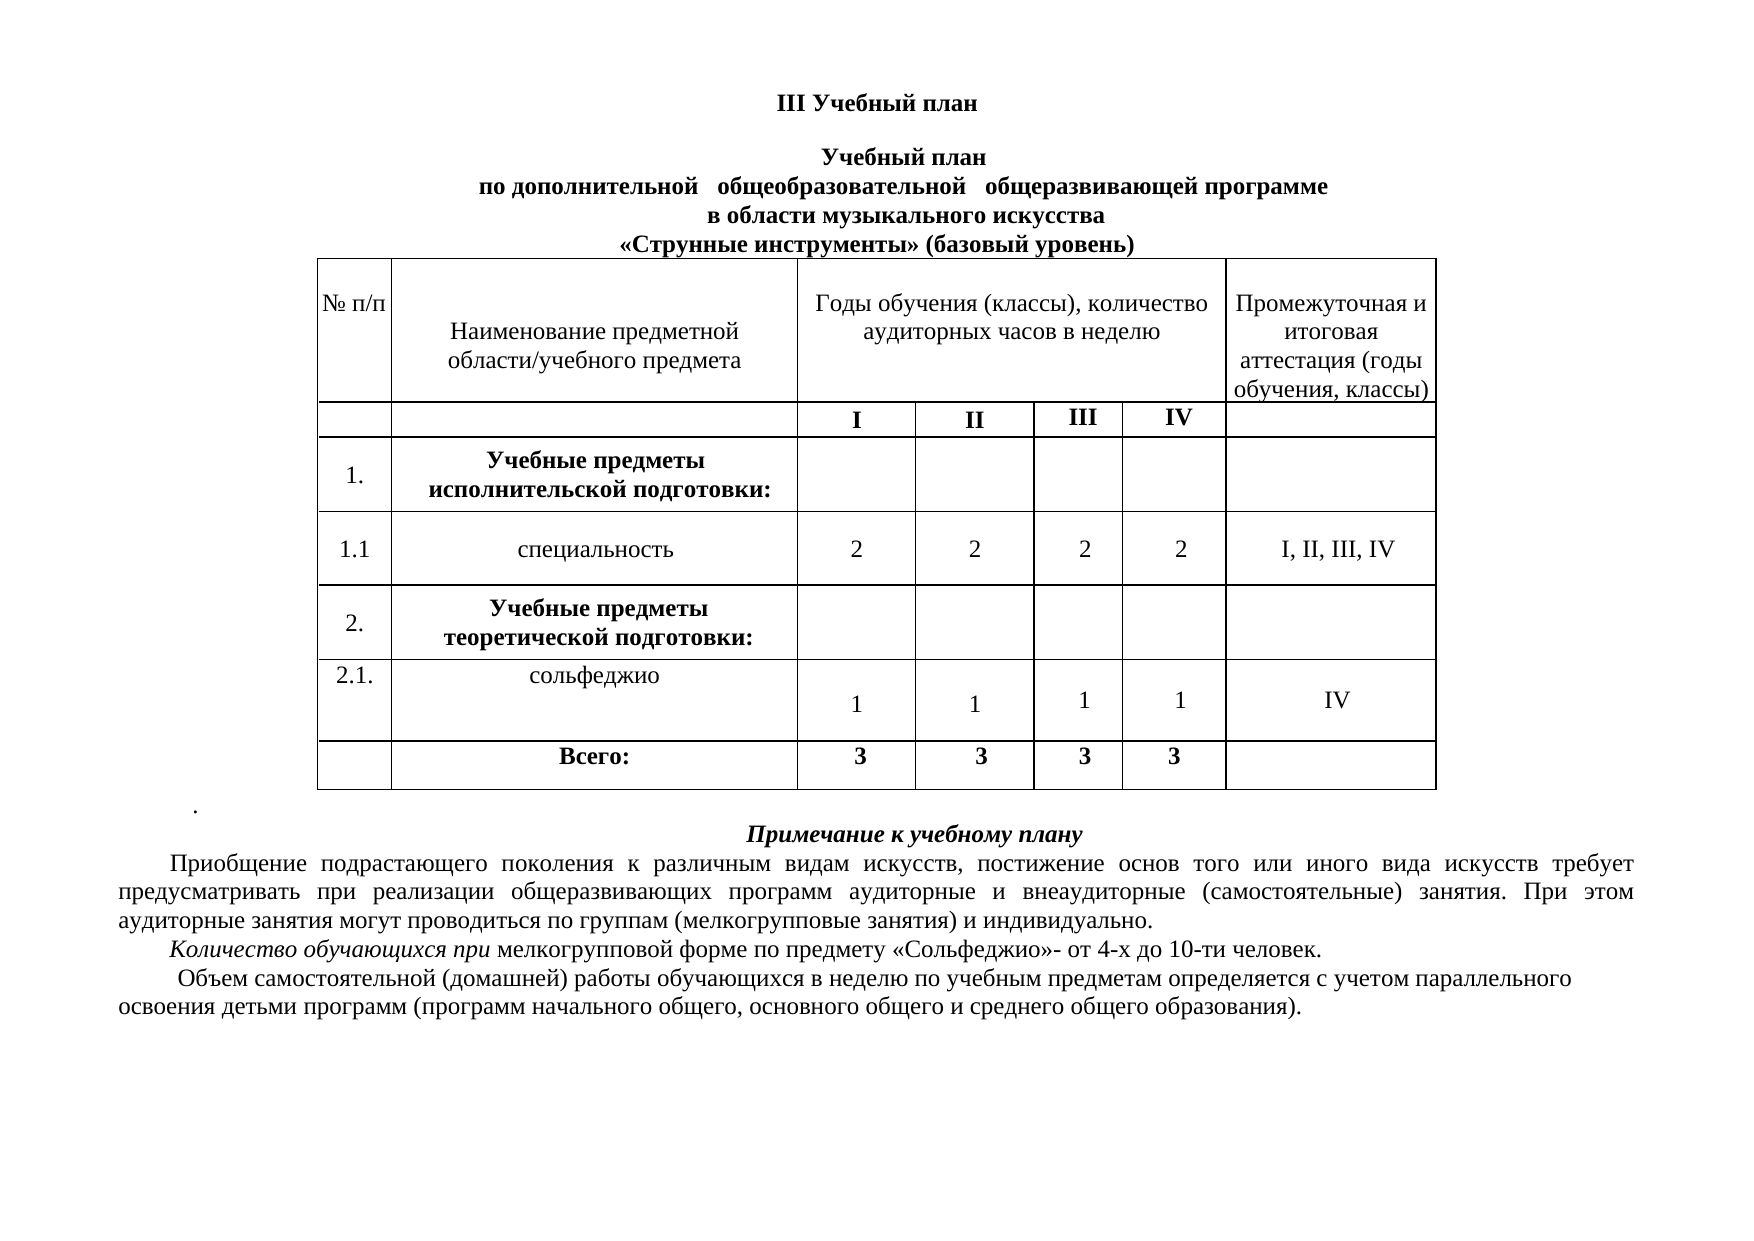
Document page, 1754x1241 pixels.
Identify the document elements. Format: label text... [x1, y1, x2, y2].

table_cell 3 [798, 742, 915, 789]
table_cell 2.1. [318, 660, 391, 740]
table_cell [318, 741, 391, 789]
text . [119, 790, 1634, 819]
text Количество обучающихся при мелкогрупповой форме по предмету «Сольфеджио»- от 4-х до 10-ти человек. [119, 934, 1636, 963]
table_cell Учебные предметы теоретической подготовки: [392, 586, 797, 659]
table_header Наименование предметной области/учебного предмета [392, 259, 797, 401]
text Учебный план [171, 142, 1636, 171]
table_cell II [916, 403, 1033, 436]
table_cell [798, 586, 915, 659]
table_cell 2. [318, 585, 391, 659]
table_cell [392, 403, 797, 436]
text Объем самостоятельной (домашней) работы обучающихся в неделю по учебным предметам определяется с учетом параллельного освоения детьми программ (программ начального общего, основного общего и среднего общего образования). [118, 963, 1636, 1020]
table_cell 2 [798, 512, 915, 584]
text Примечание к учебному плану [193, 819, 1636, 848]
table_cell 1 [916, 660, 1033, 740]
text в области музыкального искусства [171, 200, 1636, 229]
table_cell [1227, 403, 1435, 436]
table_cell 3 [1123, 742, 1225, 789]
table_cell [1227, 586, 1435, 659]
table_cell [1227, 438, 1435, 511]
table_header Годы обучения (классы), количество аудиторных часов в неделю [798, 259, 1225, 401]
table_cell Учебные предметы исполнительской подготовки: [392, 438, 797, 511]
table_cell [1123, 438, 1225, 511]
table_cell [1035, 438, 1122, 511]
table_cell IV [1123, 403, 1225, 436]
table_cell 1. [318, 437, 391, 511]
table_cell [916, 586, 1033, 659]
text «Струнные инструменты» (базовый уровень) [118, 229, 1636, 257]
table_cell [1123, 586, 1225, 659]
table_cell III [1035, 403, 1122, 436]
table_cell [916, 438, 1033, 511]
text Приобщение подрастающего поколения к различным видам искусств, постижение основ того или иного вида искусств требует предусматривать при реализации общеразвивающих программ аудиторные и внеаудиторные (самостоятельные) занятия. При этом аудиторные занятия могут проводиться по группам (мелкогрупповые занятия) и индивидуально. [118, 848, 1635, 934]
table_cell 3 [916, 742, 1033, 789]
text III Учебный план [118, 88, 1636, 117]
table_cell 2 [1035, 512, 1122, 584]
table_cell 1 [1035, 660, 1122, 740]
table_cell сольфеджио [392, 660, 797, 740]
table_cell I [798, 403, 915, 436]
table_header № п/п [318, 259, 391, 401]
table_cell 1 [1123, 660, 1225, 740]
table_cell 2 [916, 512, 1033, 584]
table_cell специальность [392, 512, 797, 584]
table_cell Всего: [392, 742, 797, 789]
table_cell 3 [1035, 742, 1122, 789]
table_cell [1035, 586, 1122, 659]
table_cell 1.1 [318, 512, 391, 584]
table_cell IV [1227, 660, 1435, 740]
table_cell [1227, 742, 1435, 789]
table_cell [318, 402, 391, 436]
table_cell [798, 438, 915, 511]
text по дополнительной общеобразовательной общеразвивающей программе [171, 171, 1636, 200]
table_cell I, II, III, IV [1227, 512, 1435, 584]
table_cell 2 [1123, 512, 1225, 584]
table_cell 1 [798, 660, 915, 740]
